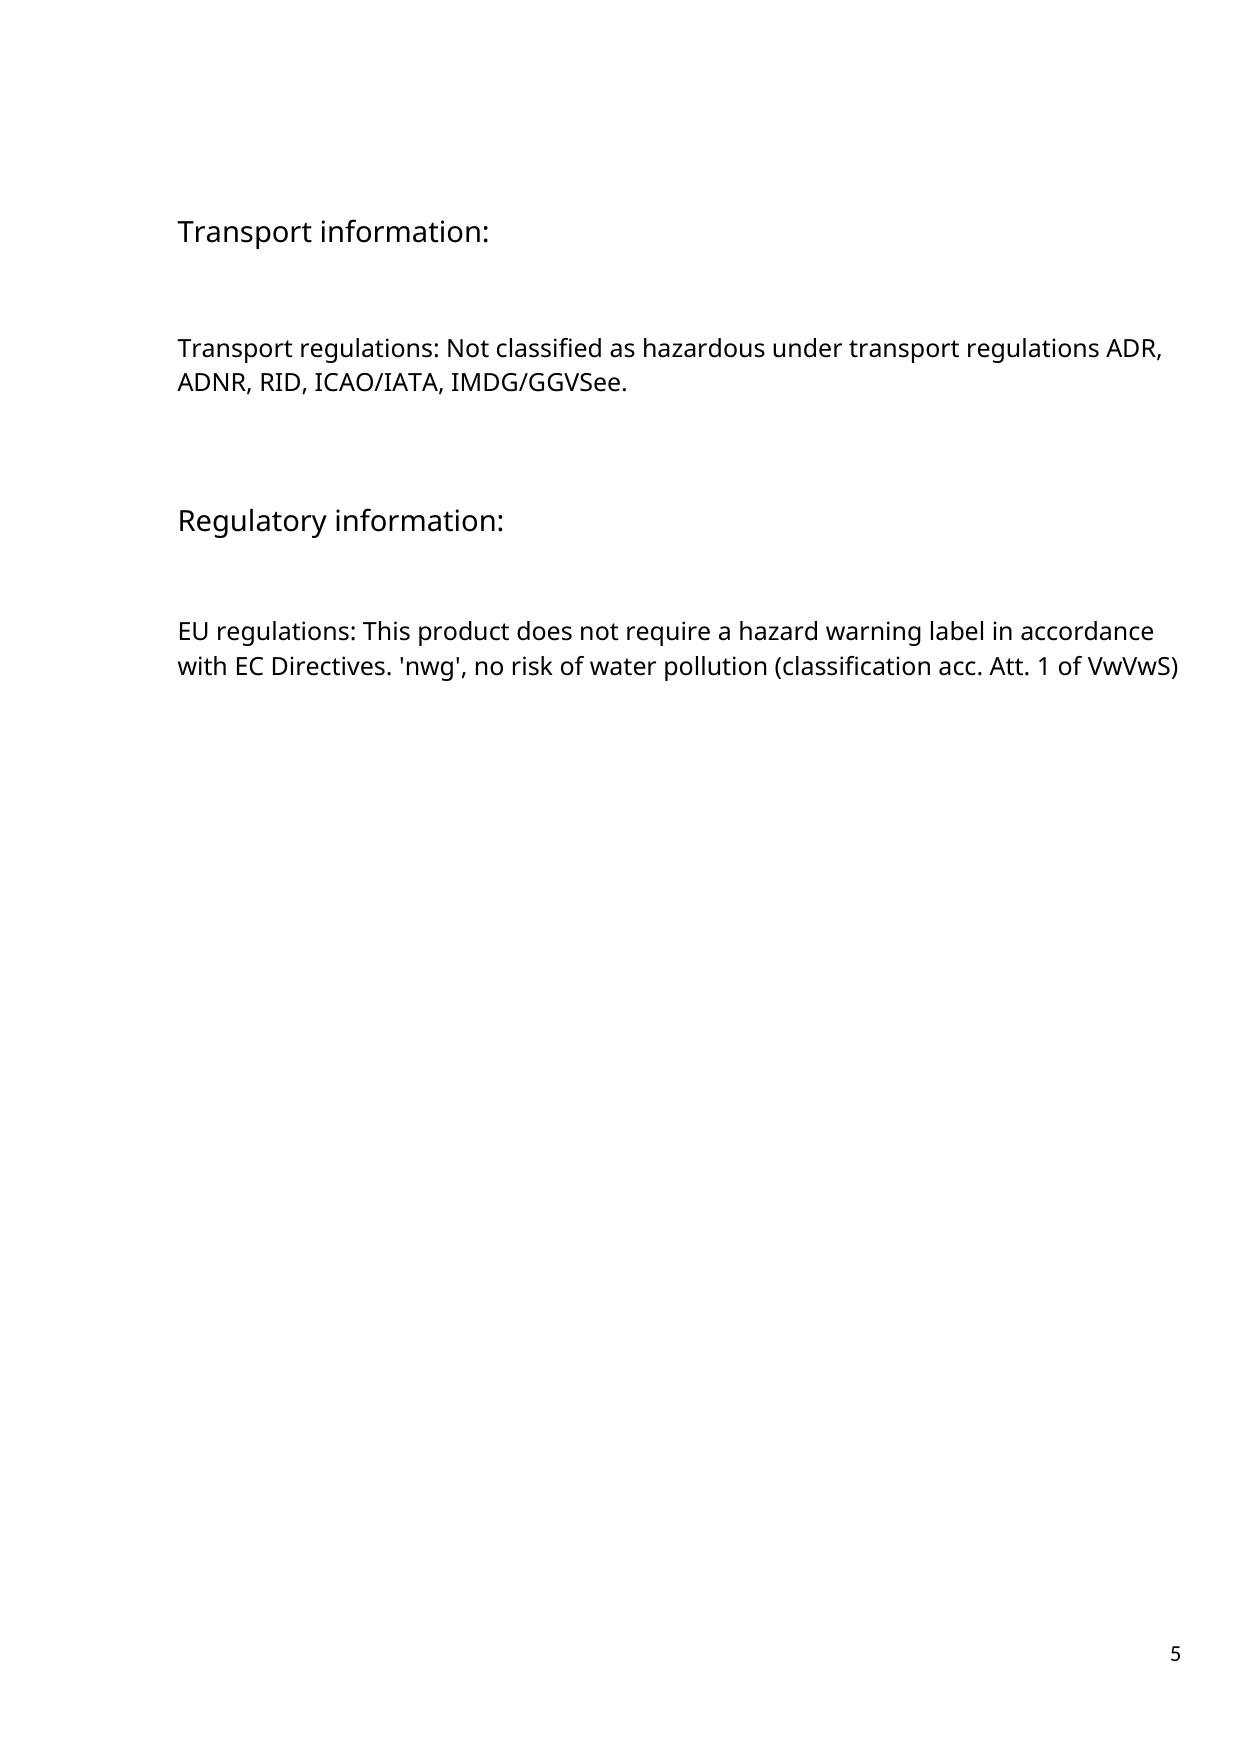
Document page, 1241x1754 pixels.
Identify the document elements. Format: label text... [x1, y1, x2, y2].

text Transport regulations: Not classified as hazardous under transport regulations ADR, ADNR, RID, ICAO/IATA, IMDG/GGVSee. [177, 330, 1181, 398]
text Regulatory information: [177, 501, 1181, 540]
text Transport information: [177, 211, 1181, 251]
text EU regulations: This product does not require a hazard warning label in accordance with EC Directives. 'nwg', no risk of water pollution (classification acc. Att. 1 of VwVwS) [177, 614, 1181, 682]
